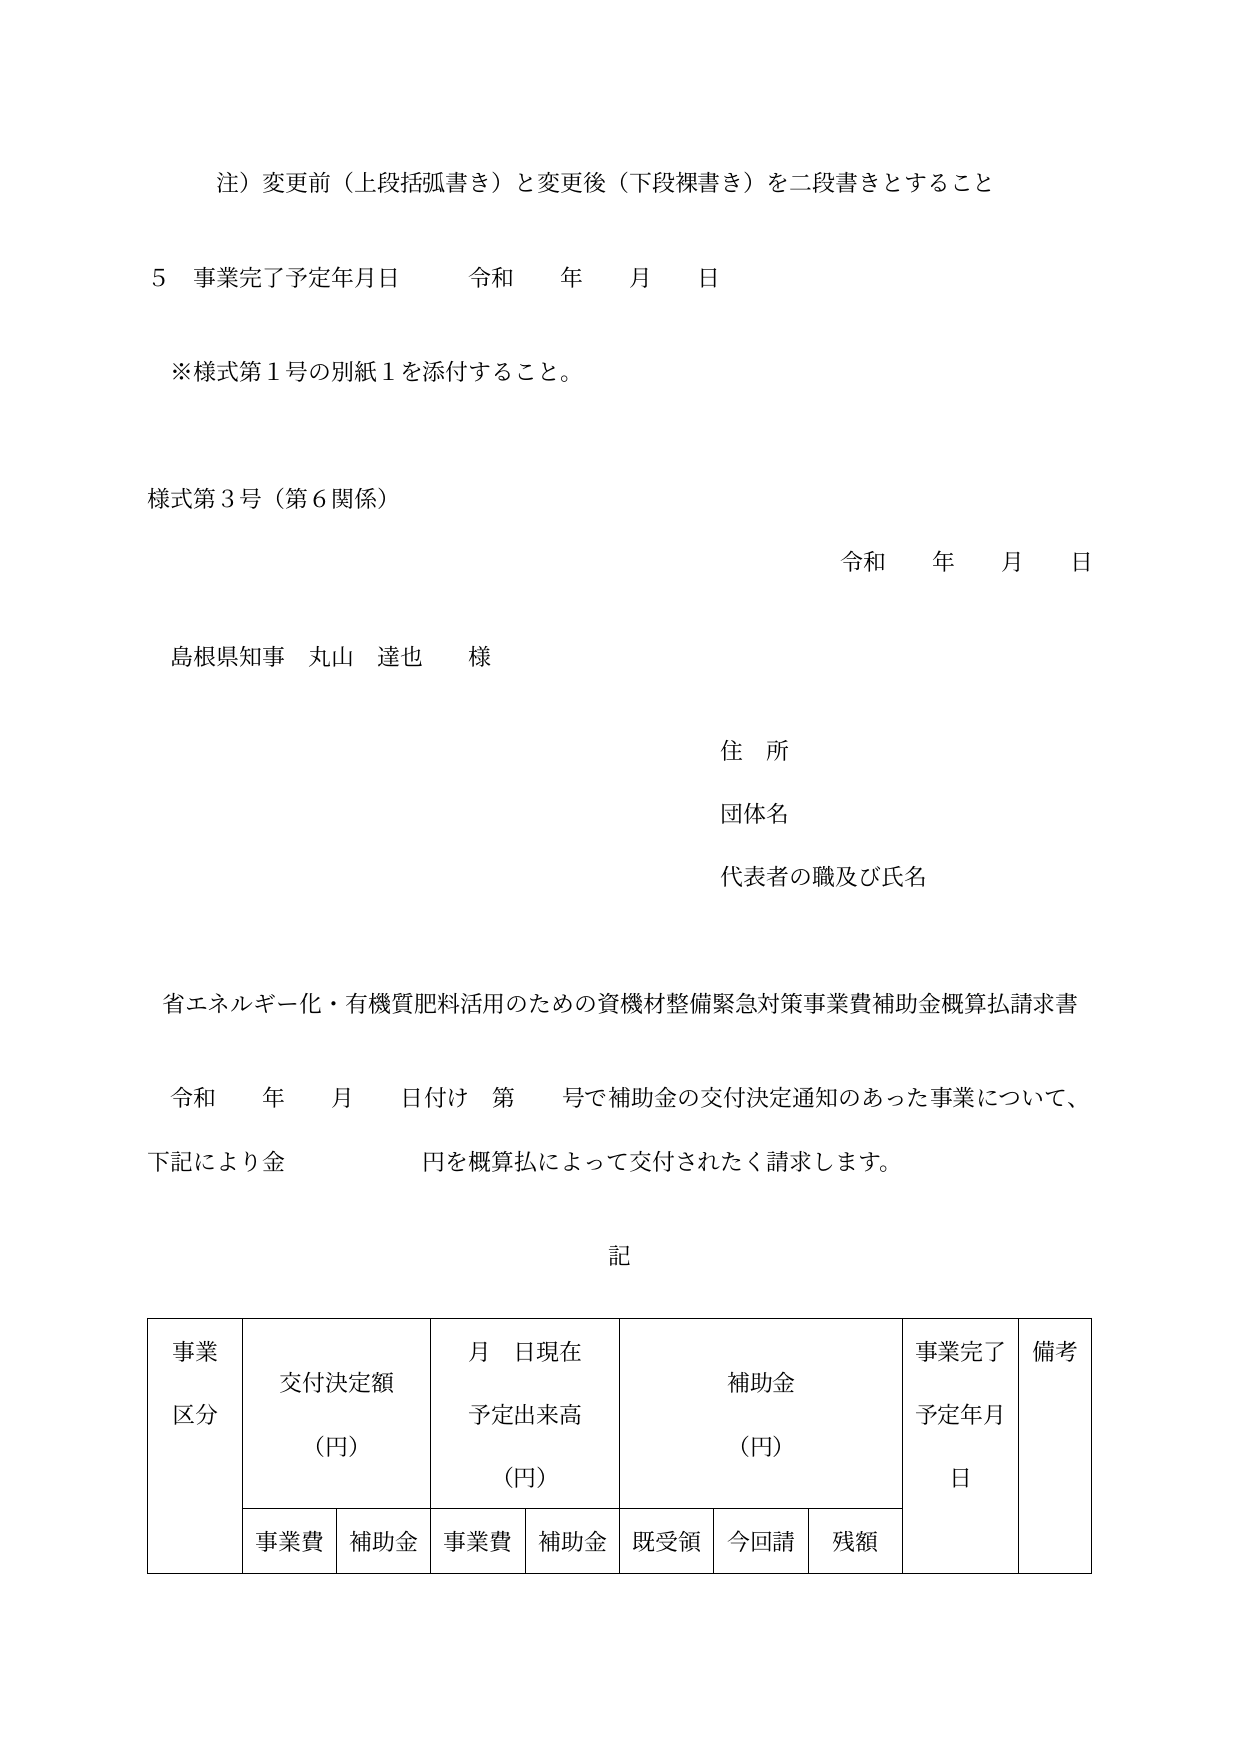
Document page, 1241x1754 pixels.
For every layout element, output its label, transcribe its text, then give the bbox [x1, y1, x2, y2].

text ５ 事業完了予定年月日 令和 年 月 日 [148, 245, 1092, 308]
text 注）変更前（上段括弧書き）と変更後（下段裸書き）を二段書きとすること [148, 150, 1092, 213]
text 団体名 [148, 781, 1092, 844]
table_cell 事業費 [431, 1509, 525, 1572]
text 省エネルギー化・有機質肥料活用のための資機材整備緊急対策事業費補助金概算払請求書 [148, 971, 1092, 1034]
text 令和 年 月 日付け 第 号で補助金の交付決定通知のあった事業について、下記により金 円を概算払によって交付されたく請求します。 [148, 1065, 1092, 1192]
table_cell 補助金 （A） [337, 1509, 430, 1572]
text 島根県知事 丸山 達也 様 [148, 623, 1092, 687]
table_header 交付決定額 （円） [243, 1319, 430, 1508]
table_header 備考 [1019, 1319, 1091, 1572]
table_header 月 日現在 予定出来高（円） [431, 1319, 619, 1508]
table_cell 補助金 [526, 1509, 619, 1572]
text ※様式第１号の別紙１を添付すること。 [148, 339, 1092, 402]
subtitle 記 [148, 1223, 1092, 1286]
text 住 所 [148, 718, 1092, 781]
table_header 事業 区分 [148, 1319, 242, 1572]
table_cell 今回請求額（C） [714, 1509, 808, 1572]
table_cell 残額 （A-B-C） [809, 1509, 902, 1572]
text 令和 年 月 日 [148, 529, 1092, 592]
table_header 補助金 （円） [620, 1319, 902, 1508]
table_header 事業完了予定年月日 [903, 1319, 1018, 1572]
text 代表者の職及び氏名 [148, 844, 1092, 907]
table_cell 事業費 [243, 1509, 336, 1572]
table_cell 既受領額（B） [620, 1509, 713, 1572]
text 様式第３号（第６関係） [148, 466, 1092, 529]
